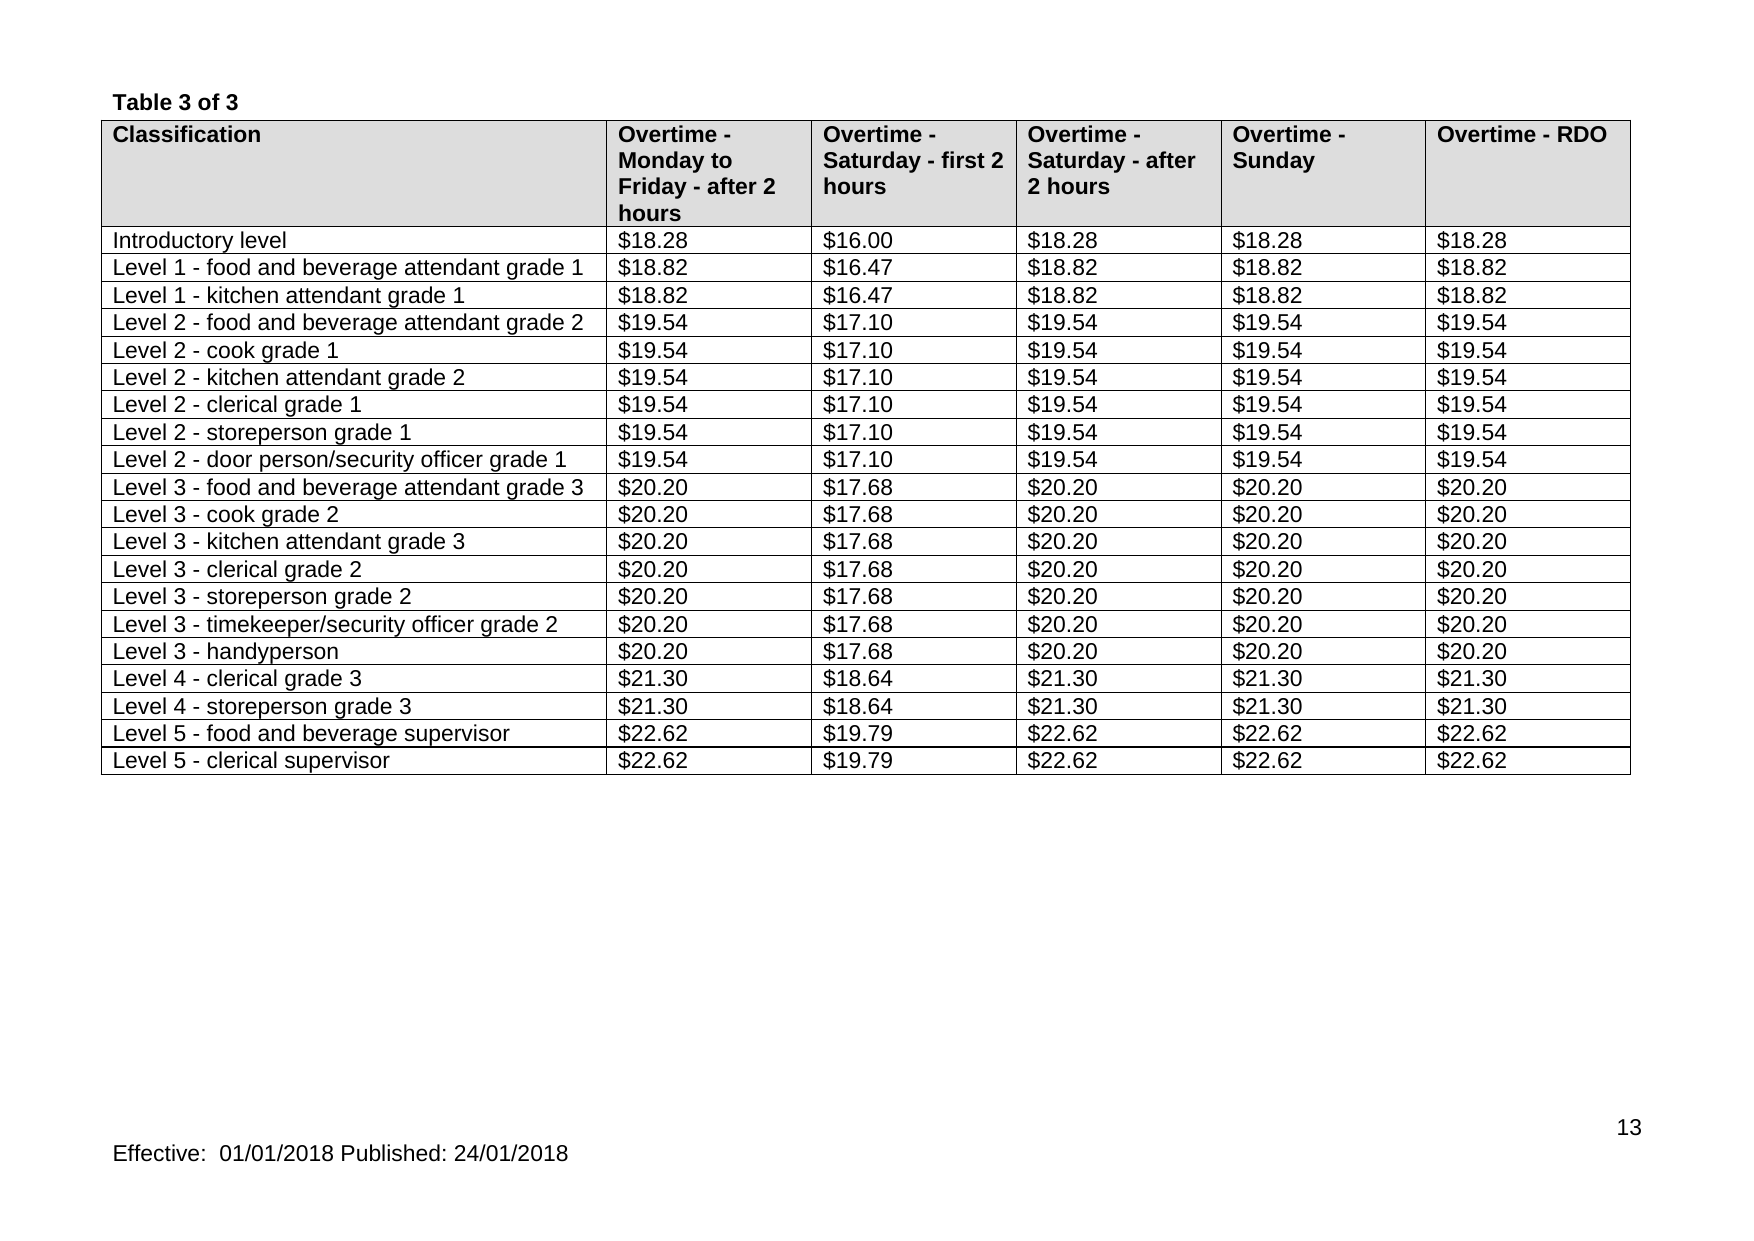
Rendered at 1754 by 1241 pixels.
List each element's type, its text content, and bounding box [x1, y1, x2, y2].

table_cell $20.20 [1222, 501, 1425, 527]
table_cell Level 4 - clerical grade 3 [102, 665, 606, 692]
table_cell $17.68 [812, 501, 1016, 527]
table_cell $19.54 [1222, 337, 1425, 363]
table_cell $19.54 [1017, 364, 1221, 390]
table_cell $19.54 [1017, 309, 1221, 336]
table_cell Level 2 - kitchen attendant grade 2 [102, 364, 606, 390]
table_cell $20.20 [607, 501, 811, 527]
table_cell $20.20 [1017, 474, 1221, 500]
table_cell $20.20 [1426, 638, 1630, 664]
table_cell $20.20 [1222, 556, 1425, 582]
table_cell Level 2 - cook grade 1 [102, 337, 606, 363]
table_cell $17.10 [812, 391, 1016, 418]
table_cell $18.64 [812, 665, 1016, 692]
table_cell Level 2 - door person/security officer grade 1 [102, 446, 606, 472]
table_cell $20.20 [1426, 556, 1630, 582]
table_cell $22.62 [1426, 720, 1630, 746]
table_cell $18.64 [812, 693, 1016, 719]
table_cell $19.54 [1017, 446, 1221, 472]
table_cell $17.68 [812, 583, 1016, 609]
table_cell $20.20 [1222, 583, 1425, 609]
table_cell $18.82 [1426, 282, 1630, 308]
table_cell $20.20 [1222, 611, 1425, 637]
table_cell $20.20 [1222, 474, 1425, 500]
table_cell $21.30 [1426, 693, 1630, 719]
table_cell Level 4 - storeperson grade 3 [102, 693, 606, 719]
table_header Overtime - Monday to Friday - after 2 hours [607, 121, 811, 226]
table_cell $19.79 [812, 720, 1016, 746]
table_cell $19.54 [1426, 391, 1630, 418]
table_cell $22.62 [1426, 748, 1630, 774]
table_cell $16.47 [812, 282, 1016, 308]
table_cell $19.54 [607, 419, 811, 445]
table_cell Level 2 - food and beverage attendant grade 2 [102, 309, 606, 336]
table_cell Level 1 - food and beverage attendant grade 1 [102, 254, 606, 281]
table_cell $21.30 [607, 693, 811, 719]
table_cell $19.54 [1426, 337, 1630, 363]
table_cell Level 5 - clerical supervisor [102, 748, 606, 774]
table_cell $20.20 [1426, 611, 1630, 637]
table_cell $21.30 [1017, 665, 1221, 692]
table_cell $20.20 [607, 638, 811, 664]
table_cell $20.20 [1017, 638, 1221, 664]
table_cell $20.20 [607, 611, 811, 637]
table_cell $20.20 [1426, 474, 1630, 500]
table_header Classification [102, 121, 606, 226]
table_cell $20.20 [607, 474, 811, 500]
table_cell $19.54 [1222, 364, 1425, 390]
table_cell $19.79 [812, 748, 1016, 774]
table_cell Level 3 - timekeeper/security officer grade 2 [102, 611, 606, 637]
table_cell $20.20 [1017, 556, 1221, 582]
table_cell $18.28 [607, 227, 811, 253]
table_cell Introductory level [102, 227, 606, 253]
table_cell $20.20 [1017, 528, 1221, 555]
table_cell $18.82 [1017, 282, 1221, 308]
table_cell $19.54 [607, 337, 811, 363]
table_cell $20.20 [1222, 528, 1425, 555]
table_cell $21.30 [1222, 693, 1425, 719]
table_cell $19.54 [1017, 391, 1221, 418]
table_cell $22.62 [607, 748, 811, 774]
table_cell $20.20 [1222, 638, 1425, 664]
table_cell $19.54 [607, 364, 811, 390]
table_cell $17.10 [812, 309, 1016, 336]
text Table 3 of 3 [112, 89, 1642, 116]
table_cell $20.20 [1426, 501, 1630, 527]
table_cell $17.10 [812, 364, 1016, 390]
table_cell $19.54 [1426, 446, 1630, 472]
table_cell Level 1 - kitchen attendant grade 1 [102, 282, 606, 308]
table_cell Level 3 - cook grade 2 [102, 501, 606, 527]
table_cell $20.20 [1017, 611, 1221, 637]
table_cell $17.68 [812, 556, 1016, 582]
table_cell $18.28 [1017, 227, 1221, 253]
table_cell $18.82 [607, 282, 811, 308]
table_cell $17.68 [812, 528, 1016, 555]
table_cell Level 3 - storeperson grade 2 [102, 583, 606, 609]
table_cell $18.28 [1426, 227, 1630, 253]
table_cell $17.68 [812, 611, 1016, 637]
table_cell Level 3 - handyperson [102, 638, 606, 664]
table_cell $22.62 [1017, 748, 1221, 774]
table_cell Level 3 - food and beverage attendant grade 3 [102, 474, 606, 500]
table_cell $18.82 [607, 254, 811, 281]
table_cell $18.28 [1222, 227, 1425, 253]
table_header Overtime - Saturday - first 2 hours [812, 121, 1016, 226]
table_header Overtime - Saturday - after 2 hours [1017, 121, 1221, 226]
table_cell $22.62 [1017, 720, 1221, 746]
table_header Overtime - Sunday [1222, 121, 1425, 226]
table_cell $19.54 [1017, 337, 1221, 363]
table_cell $19.54 [607, 446, 811, 472]
table_cell $18.82 [1017, 254, 1221, 281]
table_cell $18.82 [1222, 254, 1425, 281]
table_cell Level 3 - clerical grade 2 [102, 556, 606, 582]
table_cell $19.54 [1222, 309, 1425, 336]
table_cell $19.54 [1222, 391, 1425, 418]
table_cell $19.54 [1426, 419, 1630, 445]
table_cell $17.10 [812, 446, 1016, 472]
table_cell $18.82 [1426, 254, 1630, 281]
table_cell $17.68 [812, 638, 1016, 664]
table_cell $17.68 [812, 474, 1016, 500]
table_cell $21.30 [1017, 693, 1221, 719]
table_cell $20.20 [607, 528, 811, 555]
table_header Overtime - RDO [1426, 121, 1630, 226]
table_cell $19.54 [607, 309, 811, 336]
table_cell $19.54 [1222, 446, 1425, 472]
table_cell Level 2 - clerical grade 1 [102, 391, 606, 418]
table_cell $21.30 [1426, 665, 1630, 692]
table_cell $16.00 [812, 227, 1016, 253]
table_cell $21.30 [1222, 665, 1425, 692]
table_cell $16.47 [812, 254, 1016, 281]
table_cell $19.54 [1017, 419, 1221, 445]
table_cell $20.20 [607, 556, 811, 582]
table_cell $19.54 [1222, 419, 1425, 445]
table_cell $18.82 [1222, 282, 1425, 308]
table_cell $20.20 [1017, 583, 1221, 609]
table_cell $20.20 [1017, 501, 1221, 527]
table_cell $22.62 [1222, 748, 1425, 774]
table_cell $20.20 [1426, 528, 1630, 555]
table_cell $17.10 [812, 419, 1016, 445]
table_cell Level 3 - kitchen attendant grade 3 [102, 528, 606, 555]
table_cell $22.62 [607, 720, 811, 746]
table_cell $20.20 [1426, 583, 1630, 609]
table_cell Level 5 - food and beverage supervisor [102, 720, 606, 746]
table_cell $19.54 [1426, 364, 1630, 390]
table_cell $20.20 [607, 583, 811, 609]
table_cell $19.54 [607, 391, 811, 418]
table_cell $19.54 [1426, 309, 1630, 336]
table_cell $17.10 [812, 337, 1016, 363]
table_cell Level 2 - storeperson grade 1 [102, 419, 606, 445]
table_cell $22.62 [1222, 720, 1425, 746]
table_cell $21.30 [607, 665, 811, 692]
